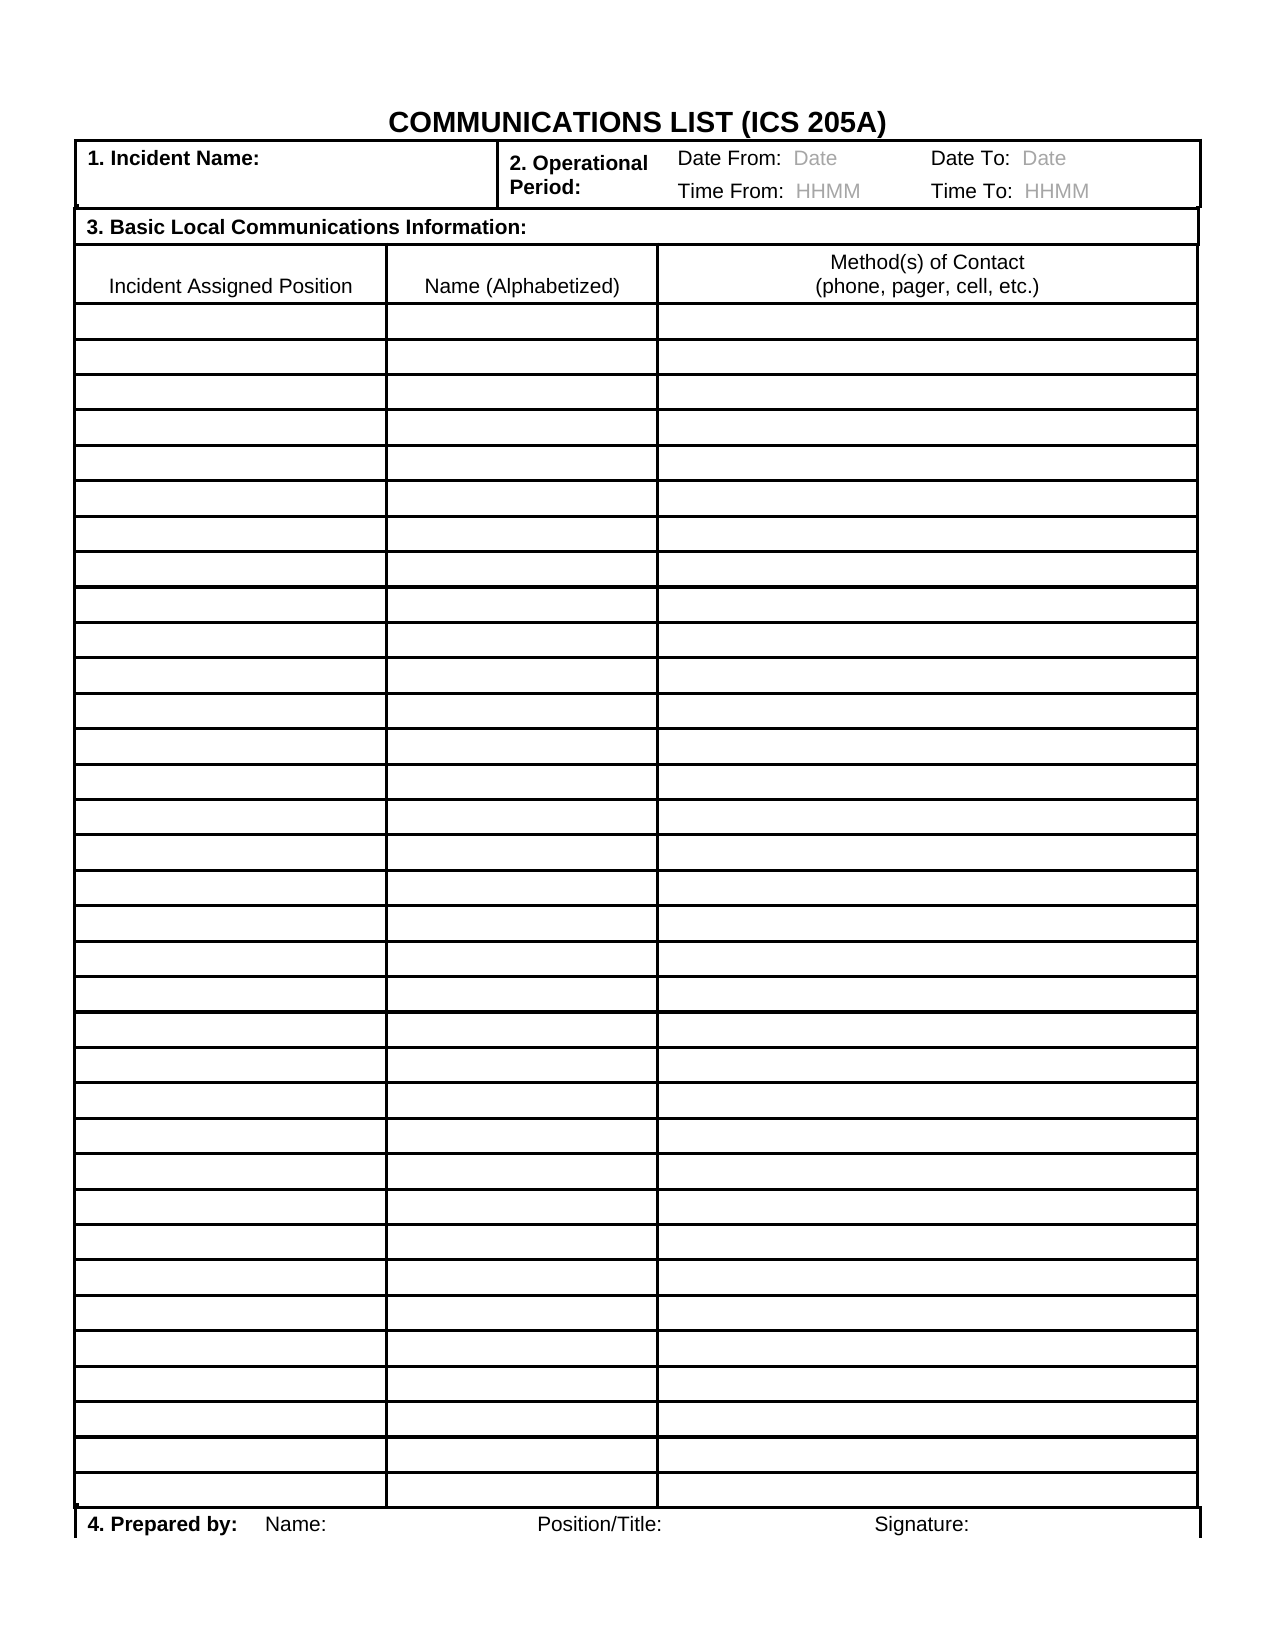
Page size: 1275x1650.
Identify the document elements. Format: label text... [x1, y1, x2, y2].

table_cell [659, 376, 1196, 408]
table_cell [388, 1297, 656, 1329]
table_cell [76, 376, 385, 408]
table_cell [388, 836, 656, 869]
table_cell [659, 1439, 1196, 1471]
table_cell [659, 659, 1196, 692]
table_cell [659, 589, 1196, 621]
table_cell [388, 1403, 656, 1435]
table_cell [659, 1403, 1196, 1435]
table_cell [76, 872, 385, 904]
table_cell [76, 1049, 385, 1081]
table_cell Name: [253, 1509, 525, 1537]
table_cell [76, 978, 385, 1010]
table_cell [659, 1155, 1196, 1187]
table_cell [388, 553, 656, 585]
table_cell [659, 943, 1196, 975]
subtitle COMMUNICATIONS LIST (ICS 205A) [75, 105, 1200, 138]
table_cell [76, 1261, 385, 1294]
table_cell [76, 1120, 385, 1152]
table_cell Method(s) of Contact (phone, pager, cell, etc.) [659, 246, 1196, 302]
table_cell [659, 1014, 1196, 1046]
table_cell [76, 1332, 385, 1364]
table_cell [76, 766, 385, 798]
table_cell [388, 801, 656, 833]
table_cell [388, 978, 656, 1010]
table_cell [388, 1084, 656, 1117]
table_cell [76, 695, 385, 727]
table_cell Time To: [919, 174, 1199, 207]
table_cell [388, 376, 656, 408]
table_cell [659, 1191, 1196, 1223]
table_cell [659, 1297, 1196, 1329]
table_cell [659, 872, 1196, 904]
table_cell [659, 1332, 1196, 1364]
table_cell [76, 1403, 385, 1435]
table_cell [76, 943, 385, 975]
table_cell [659, 411, 1196, 444]
table_cell [659, 766, 1196, 798]
table_cell [76, 341, 385, 373]
table_cell [388, 695, 656, 727]
table_header Date From: [666, 142, 919, 174]
table_cell Signature: [863, 1509, 1199, 1537]
table_cell [76, 907, 385, 939]
table_cell [76, 730, 385, 762]
table_cell 3. Basic Local Communications Information: [76, 210, 1197, 243]
table_cell [388, 482, 656, 514]
table_cell [388, 305, 656, 337]
table_cell [76, 447, 385, 479]
table_cell [659, 836, 1196, 869]
table_cell [76, 518, 385, 550]
table_cell [388, 1474, 656, 1506]
table_cell [388, 872, 656, 904]
table_cell [388, 589, 656, 621]
table_cell [76, 411, 385, 444]
table_cell [388, 411, 656, 444]
table_cell [388, 1049, 656, 1081]
table_cell [76, 553, 385, 585]
table_cell [388, 1155, 656, 1187]
table_cell [659, 907, 1196, 939]
table_cell [659, 1474, 1196, 1506]
table_cell [76, 1368, 385, 1400]
table_cell [388, 1332, 656, 1364]
table_cell [76, 1155, 385, 1187]
table_cell Time From: [666, 174, 919, 207]
table_cell [659, 624, 1196, 656]
table_cell [388, 1226, 656, 1258]
table_cell [76, 1297, 385, 1329]
table_cell [659, 978, 1196, 1010]
table_header 1. Incident Name: [77, 142, 496, 207]
table_cell [659, 341, 1196, 373]
table_cell [659, 801, 1196, 833]
table_cell [76, 801, 385, 833]
table_cell [659, 1120, 1196, 1152]
table_cell [388, 1120, 656, 1152]
table_cell [388, 1439, 656, 1471]
table_cell [76, 305, 385, 337]
table_cell Position/Title: [525, 1509, 862, 1537]
table_cell [388, 766, 656, 798]
table_cell [659, 1261, 1196, 1294]
table_cell [76, 589, 385, 621]
table_cell [388, 730, 656, 762]
table_cell [659, 695, 1196, 727]
table_cell [76, 1191, 385, 1223]
table_cell [388, 1191, 656, 1223]
table_cell [659, 730, 1196, 762]
table_cell [76, 836, 385, 869]
table_cell [76, 624, 385, 656]
table_cell [388, 943, 656, 975]
table_cell [659, 482, 1196, 514]
table_cell Incident Assigned Position [76, 246, 385, 302]
table_cell [659, 447, 1196, 479]
table_cell [388, 447, 656, 479]
table_cell [76, 1084, 385, 1117]
table_cell [388, 1368, 656, 1400]
table_cell [659, 553, 1196, 585]
table_header 2. Operational Period: [499, 142, 666, 207]
table_cell [388, 1261, 656, 1294]
table_cell [76, 482, 385, 514]
table_cell [388, 624, 656, 656]
table_header Date To: [919, 142, 1199, 174]
table_cell [388, 341, 656, 373]
table_cell [76, 1226, 385, 1258]
table_cell [659, 1226, 1196, 1258]
table_cell [659, 305, 1196, 337]
table_cell [659, 1084, 1196, 1117]
table_cell [76, 1439, 385, 1471]
table_cell [659, 518, 1196, 550]
table_cell [76, 1474, 385, 1506]
table_cell [388, 1014, 656, 1046]
table_cell Name (Alphabetized) [388, 246, 656, 302]
table_cell [388, 518, 656, 550]
table_cell [659, 1049, 1196, 1081]
table_cell 4. Prepared by: [77, 1509, 253, 1537]
table_cell [388, 907, 656, 939]
table_cell [659, 1368, 1196, 1400]
table_cell [76, 659, 385, 692]
table_cell [76, 1014, 385, 1046]
table_cell [388, 659, 656, 692]
